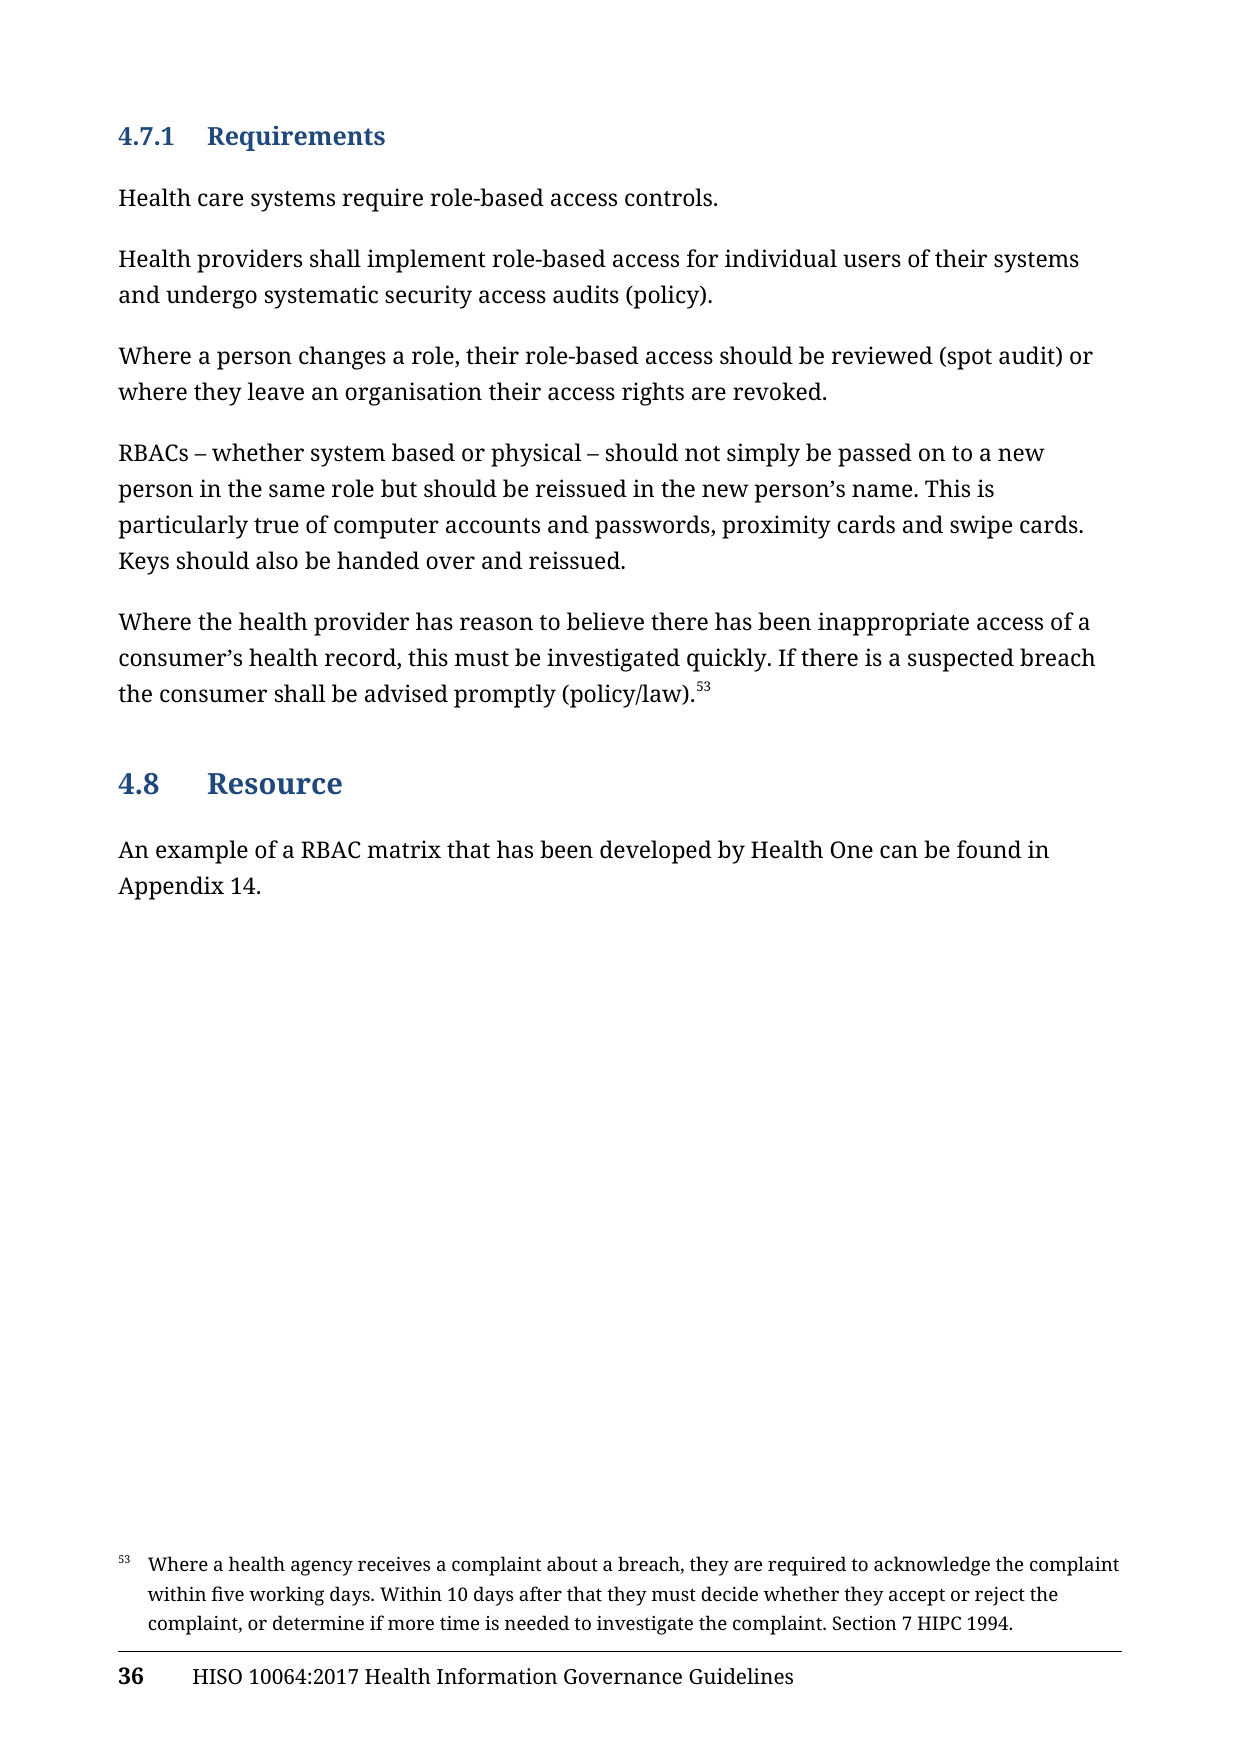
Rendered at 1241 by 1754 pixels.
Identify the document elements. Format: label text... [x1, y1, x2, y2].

text An example of a RBAC matrix that has been developed by Health One can be found in Appendix 14. [118, 834, 1122, 901]
subtitle Resource [118, 763, 1122, 803]
text RBACs – whether system based or physical – should not simply be passed on to a new person in the same role but should be reissued in the new person’s name. This is particularly true of computer accounts and passwords, proximity cards and swipe cards. Keys should also be handed over and reissued. [118, 437, 1122, 576]
text Where a person changes a role, their role-based access should be reviewed (spot audit) or where they leave an organisation their access rights are revoked. [118, 340, 1122, 407]
subtitle Requirements [118, 118, 1122, 152]
text Health providers shall implement role-based access for individual users of their systems and undergo systematic security access audits (policy). [118, 243, 1122, 310]
text Where the health provider has reason to believe there has been inappropriate access of a consumer’s health record, this must be investigated quickly. If there is a suspected breach the consumer shall be advised promptly (policy/law). [118, 606, 1122, 709]
text Health care systems require role-based access controls. [118, 182, 1122, 213]
